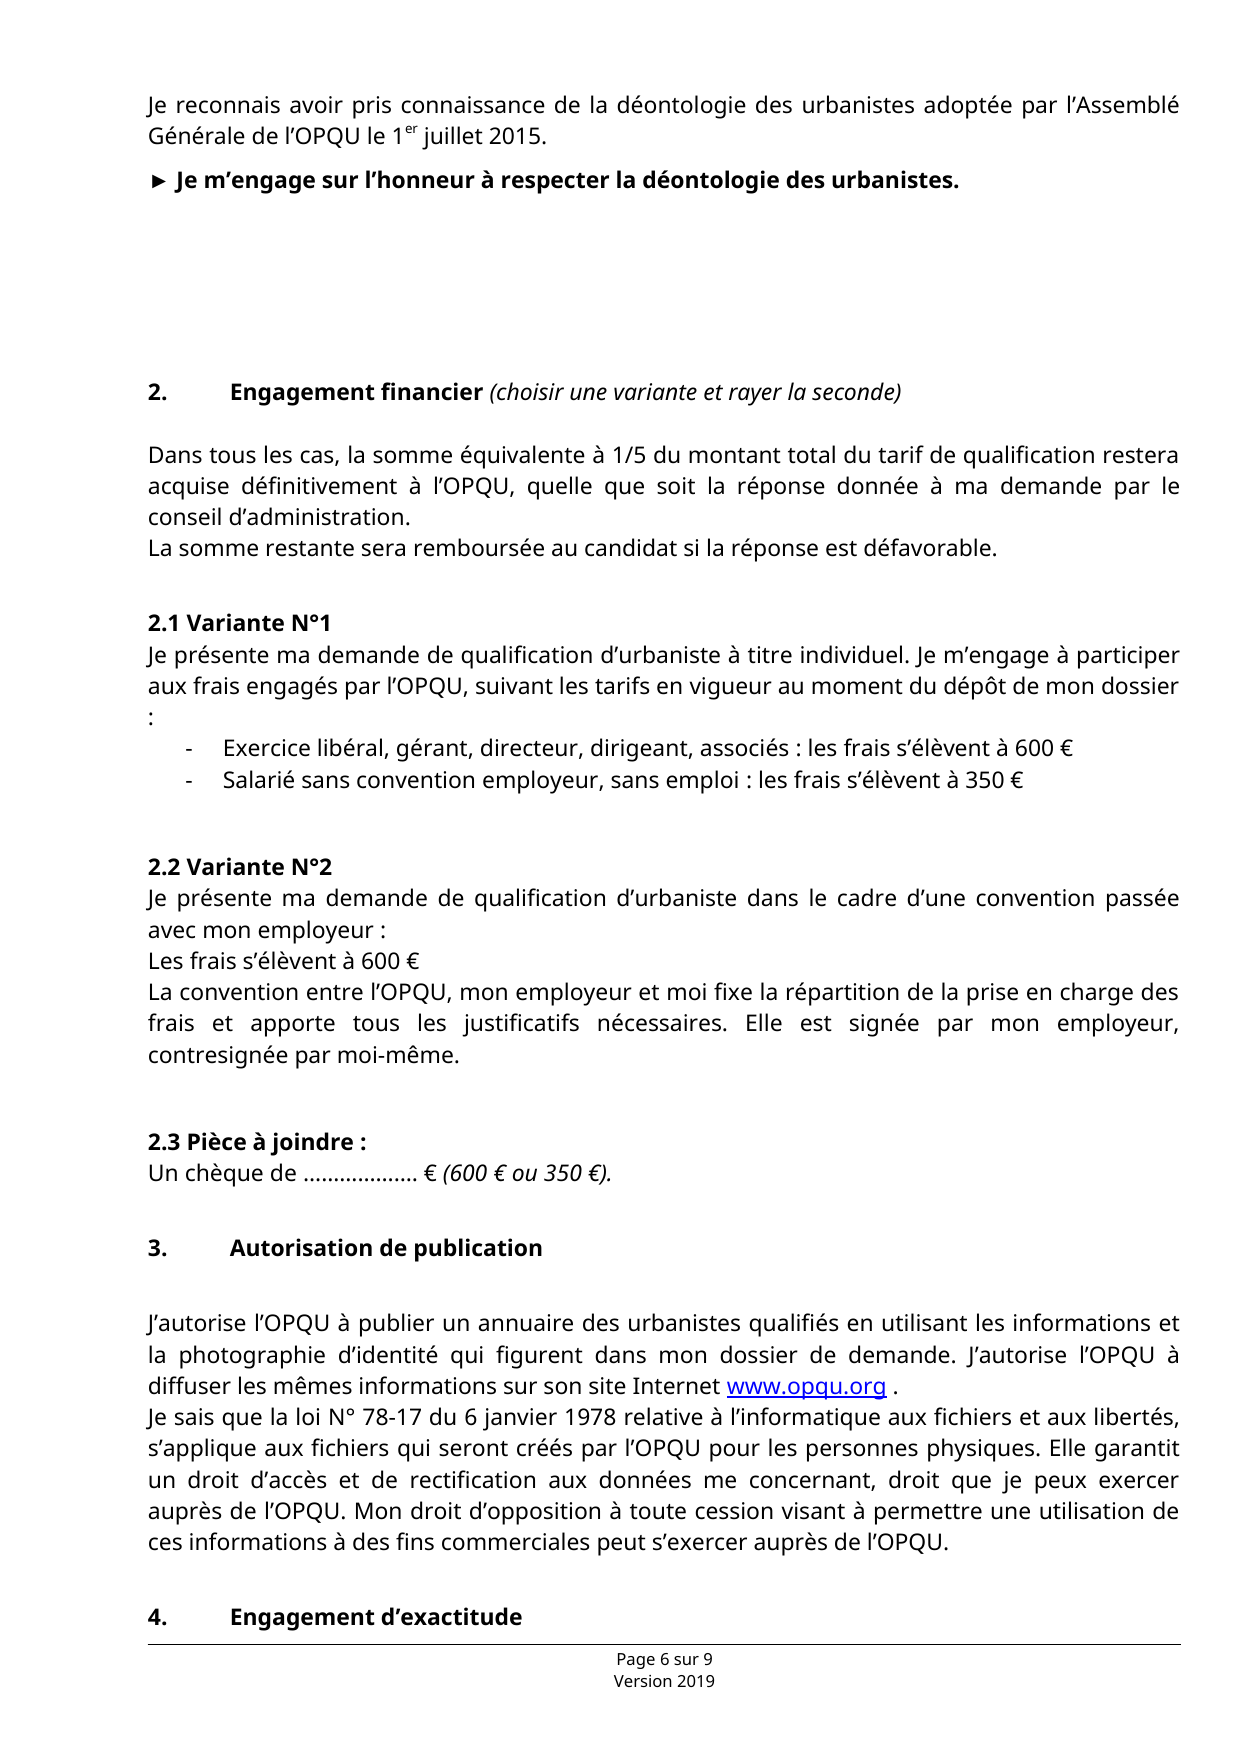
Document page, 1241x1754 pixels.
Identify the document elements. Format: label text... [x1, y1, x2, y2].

list Exercice libéral, gérant, directeur, dirigeant, associés : les frais s’élèvent à 600 € [185, 732, 1181, 764]
text Les frais s’élèvent à 600 € [148, 945, 1181, 976]
text 2.1 Variante N°1 [148, 607, 1181, 639]
text Je présente ma demande de qualification d’urbaniste à titre individuel. Je m’engage à participer aux frais engagés par l’OPQU, suivant les tarifs en vigueur au moment du dépôt de mon dossier : [148, 639, 1181, 732]
text ► Je m’engage sur l’honneur à respecter la déontologie des urbanistes. [148, 164, 1181, 195]
text 2.3 Pièce à joindre : [148, 1126, 1181, 1157]
list Engagement d’exactitude [148, 1601, 1181, 1632]
text La somme restante sera remboursée au candidat si la réponse est défavorable. [148, 532, 1181, 564]
text 2.2 Variante N°2 [148, 851, 1181, 882]
list Autorisation de publication [148, 1232, 1181, 1264]
text Dans tous les cas, la somme équivalente à 1/5 du montant total du tarif de qualification restera acquise définitivement à l’OPQU, quelle que soit la réponse donnée à ma demande par le conseil d’administration. [148, 439, 1181, 532]
list Engagement financier (choisir une variante et rayer la seconde) [148, 376, 1181, 407]
text Un chèque de ………………. € (600 € ou 350 €). [148, 1157, 1181, 1189]
text La convention entre l’OPQU, mon employeur et moi fixe la répartition de la prise en charge des frais et apporte tous les justificatifs nécessaires. Elle est signée par mon employeur, contresignée par moi-même. [148, 976, 1181, 1070]
list Salarié sans convention employeur, sans emploi : les frais s’élèvent à 350 € [185, 764, 1181, 795]
text Je présente ma demande de qualification d’urbaniste dans le cadre d’une convention passée avec mon employeur : [148, 882, 1181, 945]
text Je reconnais avoir pris connaissance de la déontologie des urbanistes adoptée par l’Assemblé Générale de l’OPQU le 1er juillet 2015. [148, 89, 1181, 151]
text J’autorise l’OPQU à publier un annuaire des urbanistes qualifiés en utilisant les informations et la photographie d’identité qui figurent dans mon dossier de demande. J’autorise l’OPQU à diffuser les mêmes informations sur son site Internet www.opqu.org . [148, 1307, 1181, 1401]
text Je sais que la loi N° 78-17 du 6 janvier 1978 relative à l’informatique aux fichiers et aux libertés, s’applique aux fichiers qui seront créés par l’OPQU pour les personnes physiques. Elle garantit un droit d’accès et de rectification aux données me concernant, droit que je peux exercer auprès de l’OPQU. Mon droit d’opposition à toute cession visant à permettre une utilisation de ces informations à des fins commerciales peut s’exercer auprès de l’OPQU. [148, 1401, 1181, 1557]
